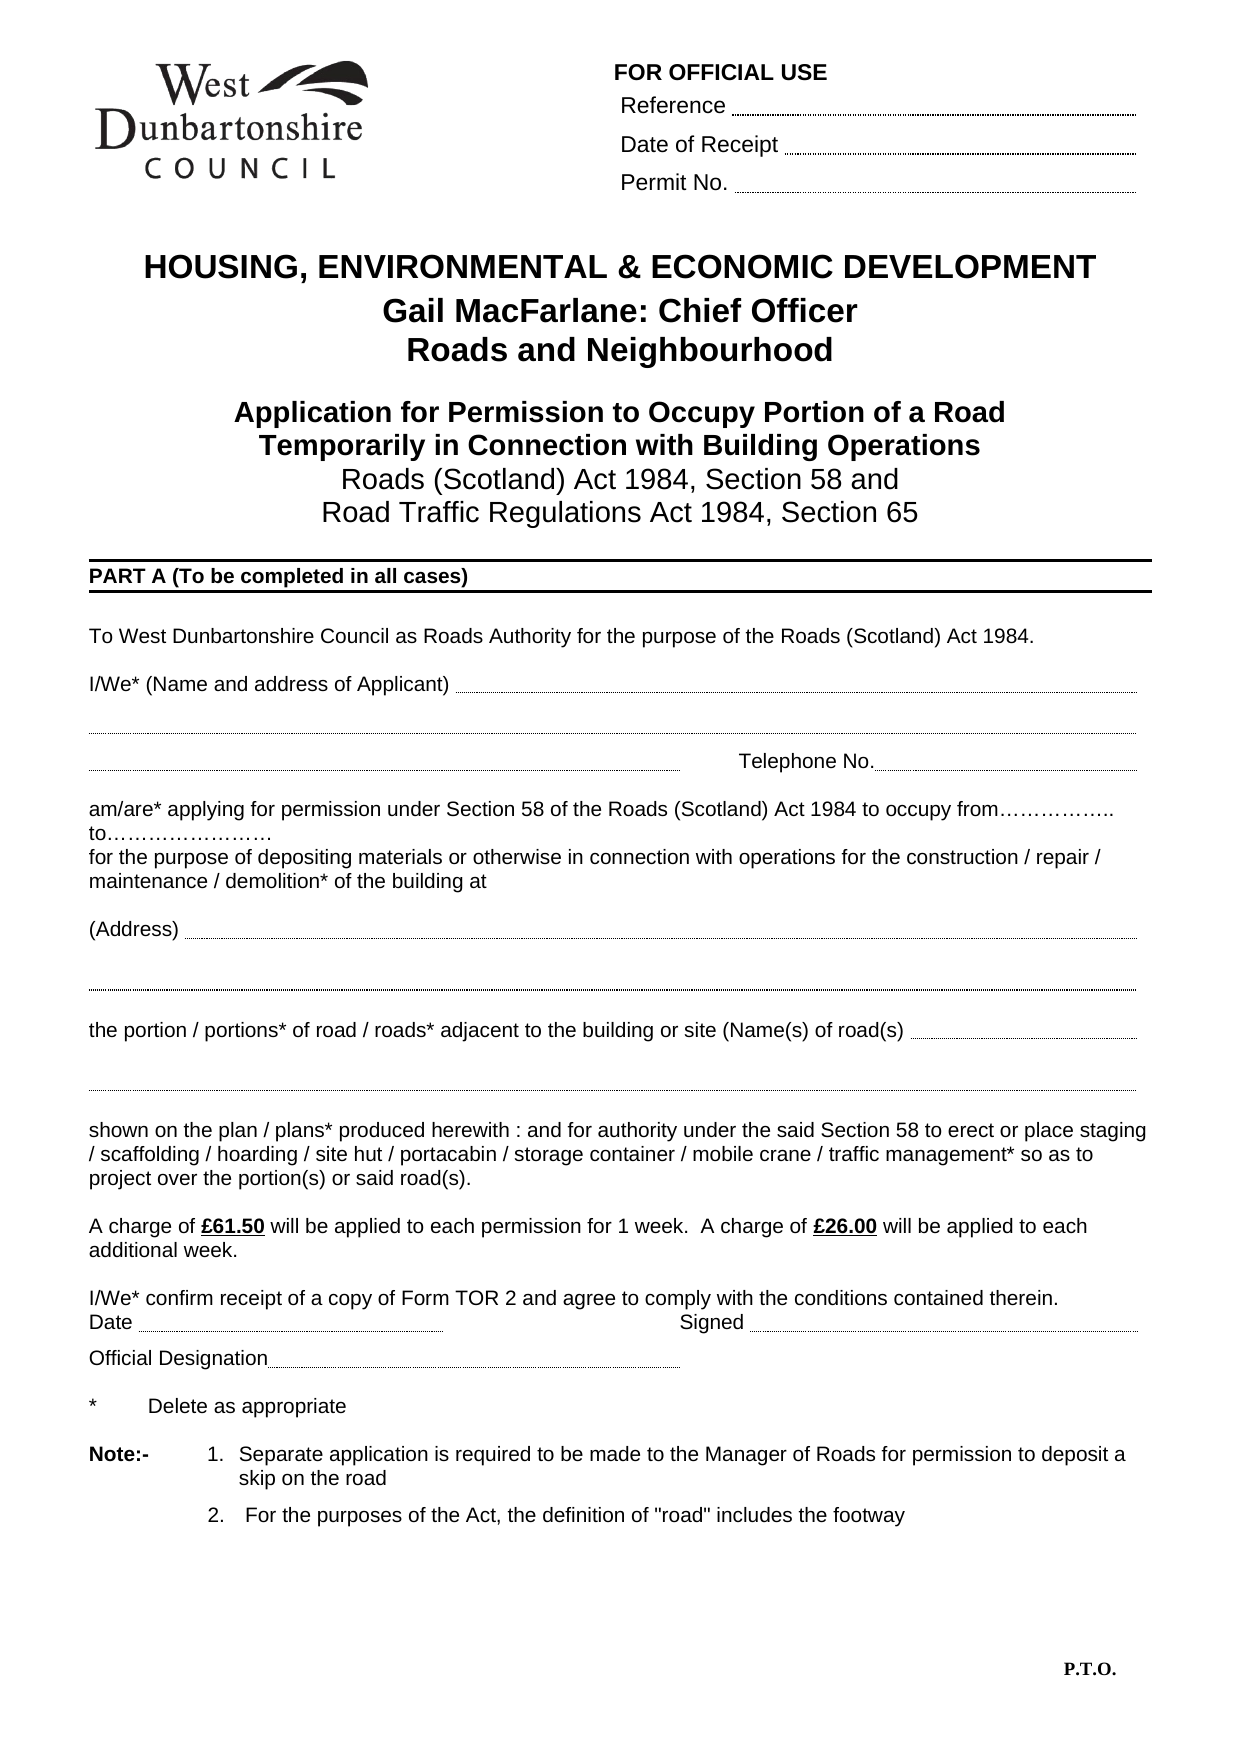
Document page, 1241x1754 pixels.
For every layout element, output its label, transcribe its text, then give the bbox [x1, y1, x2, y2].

text the portion / portions* of road / roads* adjacent to the building or site (Name(s) of road(s) [89, 1017, 1152, 1041]
text am/are* applying for permission under Section 58 of the Roads (Scotland) Act 1984 to occupy from…………….. [89, 797, 1152, 821]
text Roads (Scotland) Act 1984, Section 58 and [89, 462, 1152, 495]
text Reference [379, 92, 1152, 118]
text To West Dunbartonshire Council as Roads Authority for the purpose of the Roads (Scotland) Act 1984. [89, 623, 1152, 647]
text Note:- 1. Separate application is required to be made to the Manager of Roads for permission to deposit a skip on the road [89, 1442, 1152, 1490]
text PART A (To be completed in all cases) [89, 562, 1152, 590]
text A charge of £61.50 will be applied to each permission for 1 week. A charge of £26.00 will be applied to each additional week. [89, 1214, 1152, 1262]
subtitle HOUSING, ENVIRONMENTAL & ECONOMIC DEVELOPMENT [89, 247, 1152, 285]
subtitle Gail MacFarlane: Chief Officer [89, 291, 1152, 330]
text Road Traffic Regulations Act 1984, Section 65 [89, 495, 1152, 529]
text I/We* confirm receipt of a copy of Form TOR 2 and agree to comply with the conditions contained therein. [89, 1286, 1152, 1310]
text Telephone No. [89, 749, 1152, 773]
text Date of Receipt [379, 131, 1152, 157]
text I/We* (Name and address of Applicant) [89, 671, 1152, 695]
text Permit No. [379, 169, 1152, 196]
text shown on the plan / plans* produced herewith : and for authority under the said Section 58 to erect or place staging / scaffolding / hoarding / site hut / portacabin / storage container / mobile crane / traffic management* so as to project over the portion(s) or said road(s). [89, 1118, 1152, 1190]
text FOR OFFICIAL USE [379, 59, 1152, 85]
text for the purpose of depositing materials or otherwise in connection with operations for the construction / repair / maintenance / demolition* of the building at [89, 845, 1152, 893]
text (Address) [89, 917, 1152, 941]
list For the purposes of the Act, the definition of "road" includes the footway [207, 1502, 1152, 1526]
subtitle Application for Permission to Occupy Portion of a Road [89, 394, 1152, 428]
text Roads and Neighbourhood [89, 330, 1152, 368]
text Official Designation [89, 1346, 1152, 1370]
text to…………………… [89, 821, 1152, 845]
subtitle Temporarily in Connection with Building Operations [89, 428, 1152, 462]
text Date Signed [89, 1310, 1152, 1334]
picture [83, 30, 379, 209]
text * Delete as appropriate [89, 1394, 1152, 1418]
